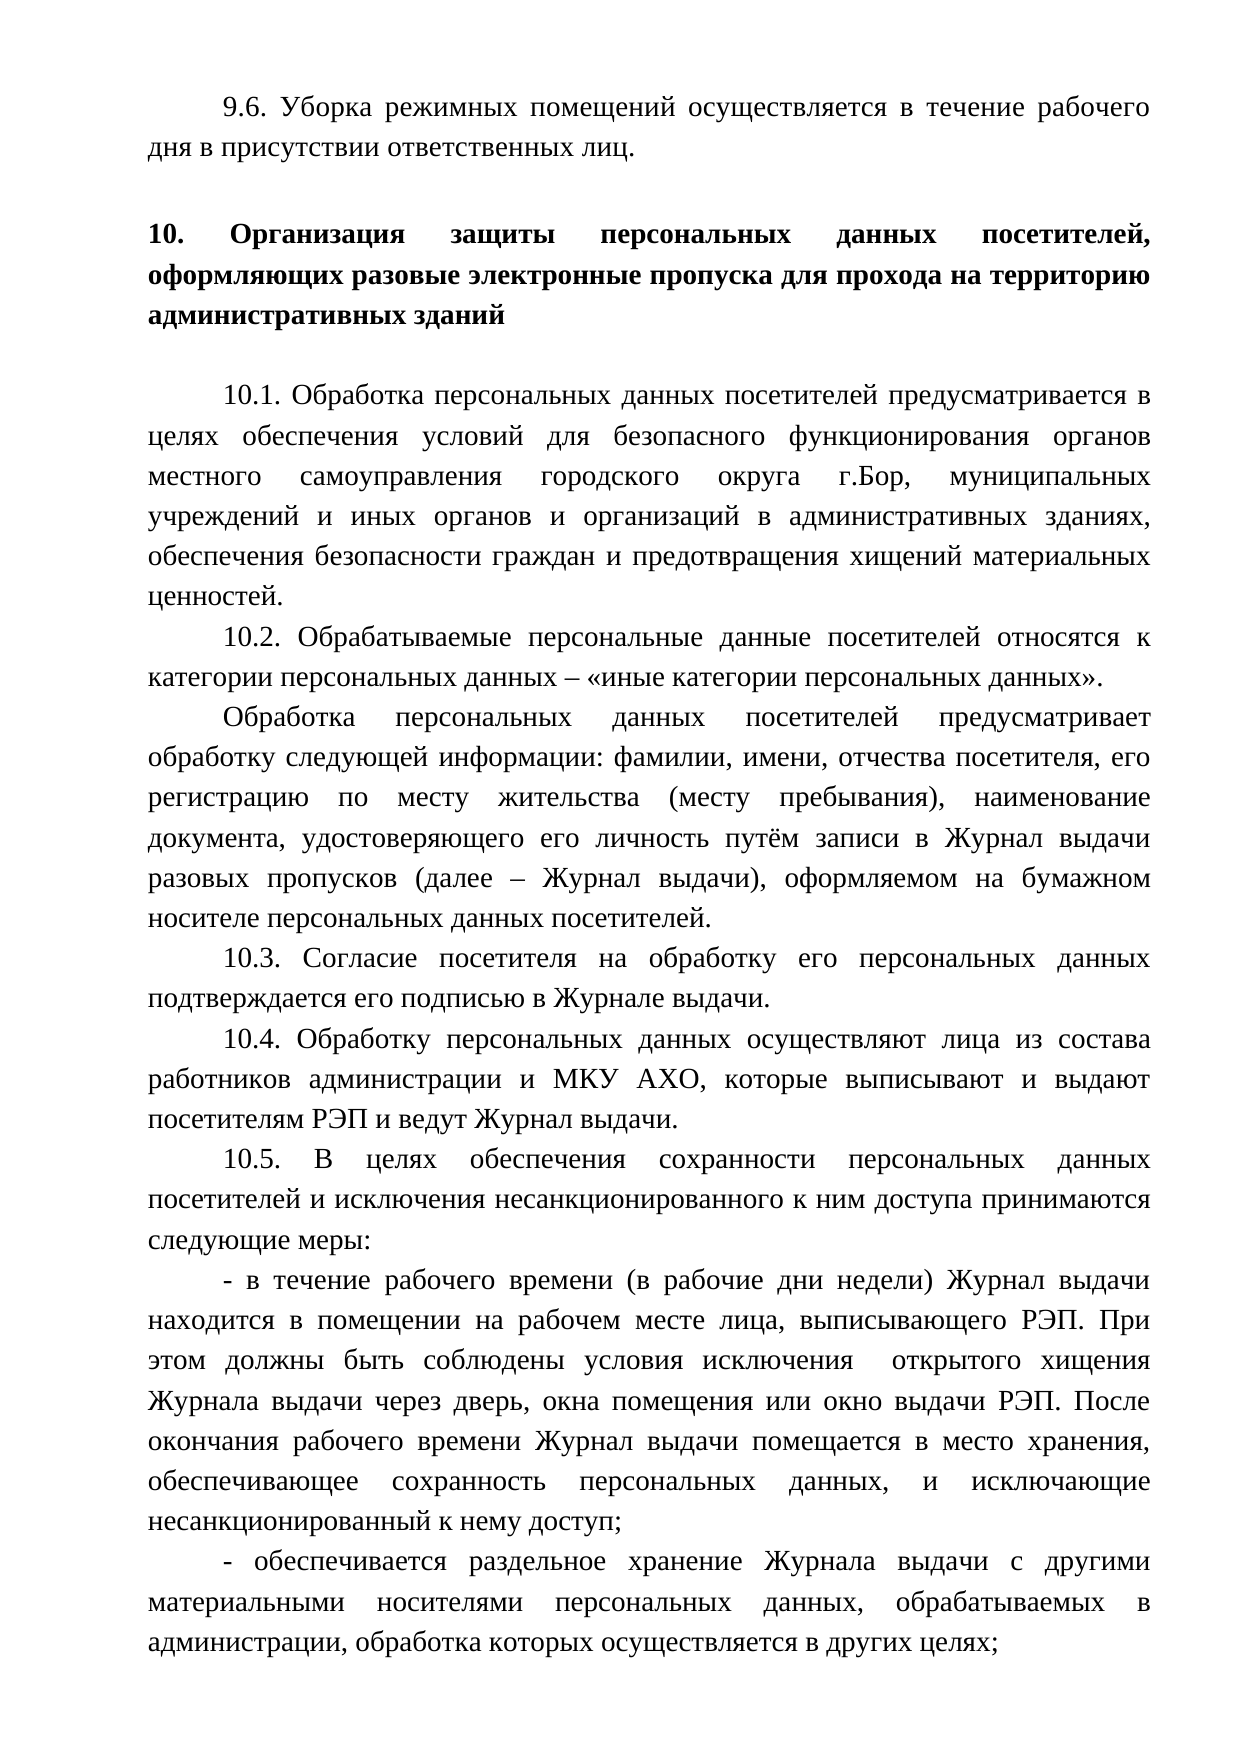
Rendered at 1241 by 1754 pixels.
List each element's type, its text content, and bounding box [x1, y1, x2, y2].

text - обеспечивается раздельное хранение Журнала выдачи с другими материальными носителями персональных данных, обрабатываемых в администрации, обработка которых осуществляется в других целях; [148, 1543, 1152, 1657]
text 10.5. В целях обеспечения сохранности персональных данных посетителей и исключения несанкционированного к ним доступа принимаются следующие меры: [148, 1141, 1152, 1255]
text 10.3. Согласие посетителя на обработку его персональных данных подтверждается его подписью в Журнале выдачи. [148, 940, 1152, 1014]
text 10. Организация защиты персональных данных посетителей, оформляющих разовые электронные пропуска для прохода на территорию административных зданий [148, 217, 1152, 331]
text 10.4. Обработку персональных данных осуществляют лица из состава работников администрации и МКУ АХО, которые выписывают и выдают посетителям РЭП и ведут Журнал выдачи. [148, 1021, 1152, 1135]
text 9.6. Уборка режимных помещений осуществляется в течение рабочего дня в присутствии ответственных лиц. [148, 89, 1152, 162]
text - в течение рабочего времени (в рабочие дни недели) Журнал выдачи находится в помещении на рабочем месте лица, выписывающего РЭП. При этом должны быть соблюдены условия исключения открытого хищения Журнала выдачи через дверь, окна помещения или окно выдачи РЭП. После окончания рабочего времени Журнал выдачи помещается в место хранения, обеспечивающее сохранность персональных данных, и исключающие несанкционированный к нему доступ; [148, 1262, 1152, 1537]
text 10.2. Обрабатываемые персональные данные посетителей относятся к категории персональных данных – «иные категории персональных данных». [148, 619, 1152, 692]
text Обработка персональных данных посетителей предусматривает обработку следующей информации: фамилии, имени, отчества посетителя, его регистрацию по месту жительства (месту пребывания), наименование документа, удостоверяющего его личность путём записи в Журнал выдачи разовых пропусков (далее – Журнал выдачи), оформляемом на бумажном носителе персональных данных посетителей. [148, 699, 1152, 934]
text 10.1. Обработка персональных данных посетителей предусматривается в целях обеспечения условий для безопасного функционирования органов местного самоуправления городского округа г.Бор, муниципальных учреждений и иных органов и организаций в административных зданиях, обеспечения безопасности граждан и предотвращения хищений материальных ценностей. [148, 377, 1152, 612]
